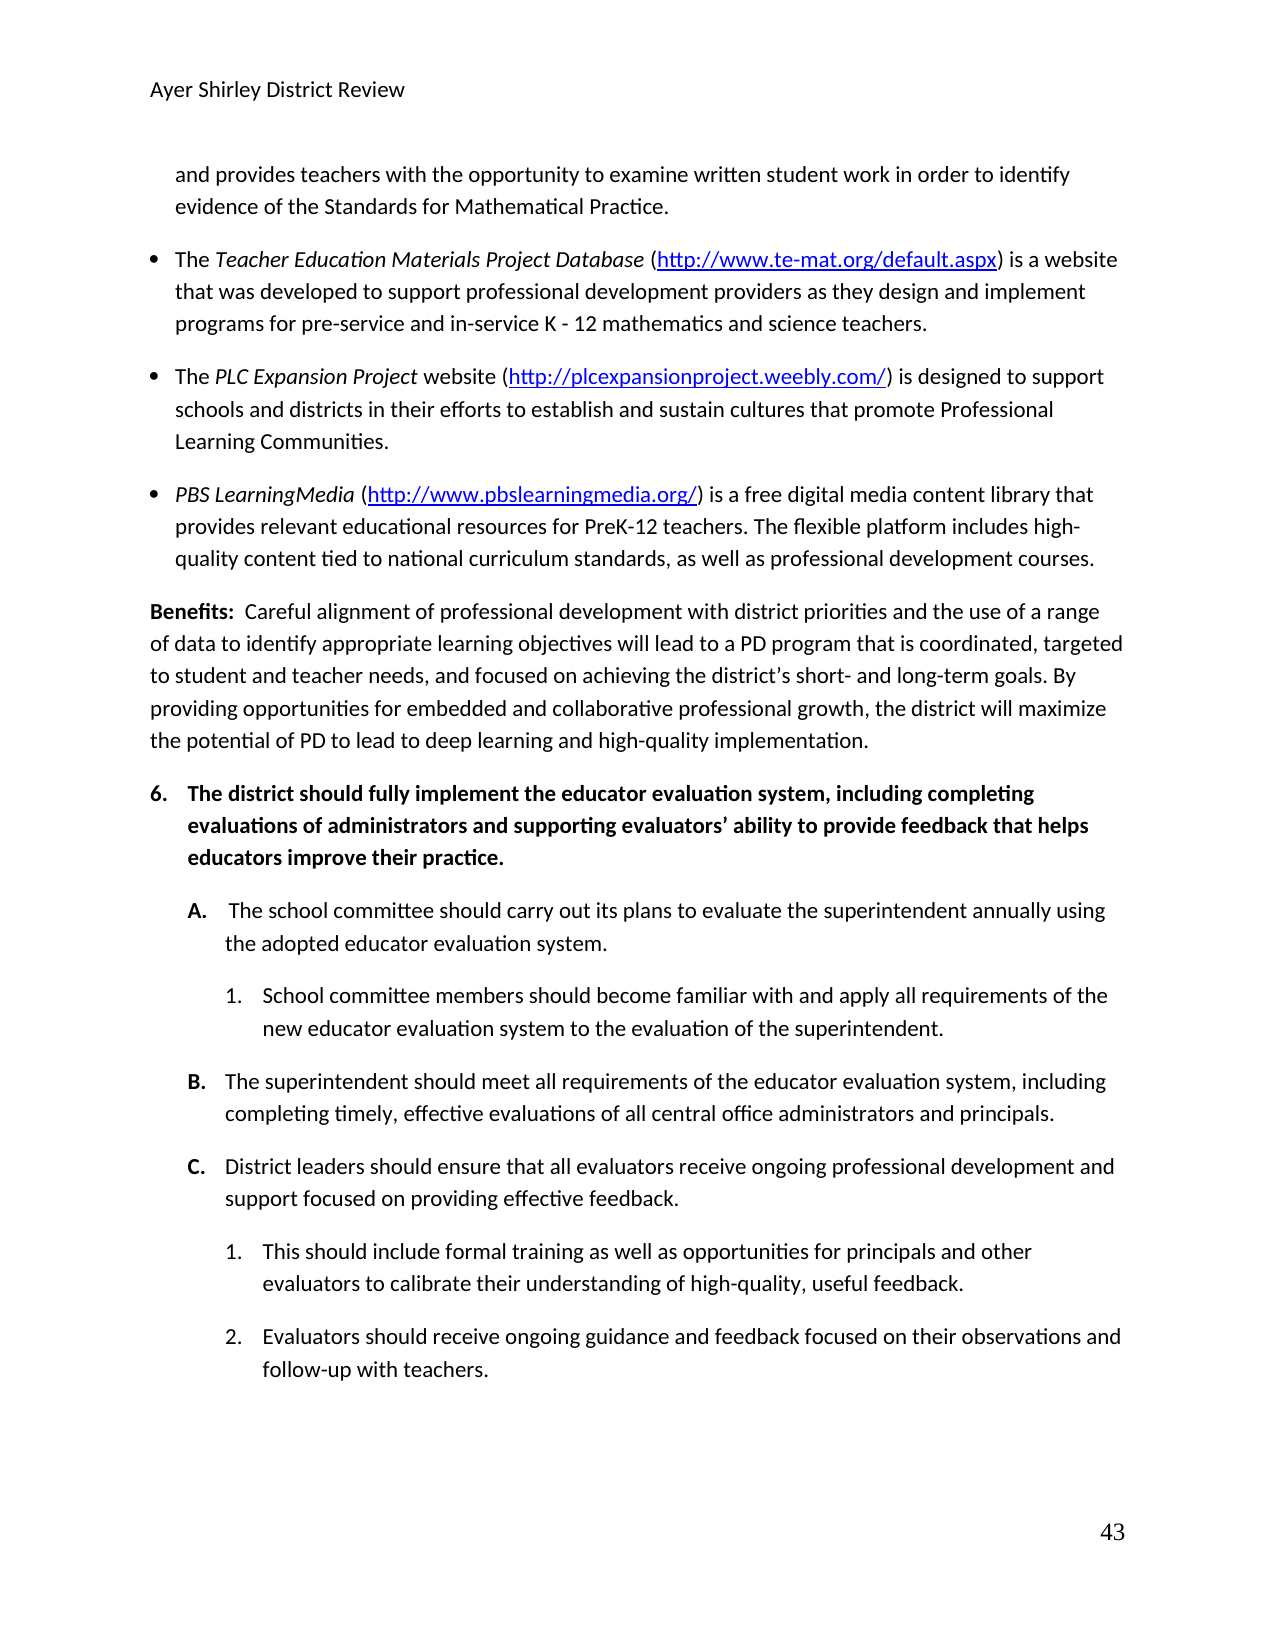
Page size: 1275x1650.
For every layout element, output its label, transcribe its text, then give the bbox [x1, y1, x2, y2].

text 2. Evaluators should receive ongoing guidance and feedback focused on their observations and follow-up with teachers. [150, 1322, 1125, 1383]
text B. The superintendent should meet all requirements of the educator evaluation system, including completing timely, effective evaluations of all central office administrators and principals. [187, 1067, 1125, 1127]
text 1. This should include formal training as well as opportunities for principals and other evaluators to calibrate their understanding of high-quality, useful feedback. [150, 1237, 1125, 1297]
list PBS LearningMedia (http://www.pbslearningmedia.org/) is a free digital media content library that provides relevant educational resources for PreK-12 teachers. The flexible platform includes high-quality content tied to national curriculum standards, as well as professional development courses. [150, 480, 1125, 572]
text A. The school committee should carry out its plans to evaluate the superintendent annually using the adopted educator evaluation system. [187, 896, 1125, 957]
list The Teacher Education Materials Project Database (http://www.te-mat.org/default.aspx) is a website that was developed to support professional development providers as they design and implement programs for pre-service and in-service K - 12 mathematics and science teachers. [150, 245, 1125, 337]
text 6. The district should fully implement the educator evaluation system, including completing evaluations of administrators and supporting evaluators’ ability to provide feedback that helps educators improve their practice. [150, 779, 1125, 871]
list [150, 160, 1125, 220]
list The PLC Expansion Project website (http://plcexpansionproject.weebly.com/) is designed to support schools and districts in their efforts to establish and sustain cultures that promote Professional Learning Communities. [150, 362, 1125, 455]
text C. District leaders should ensure that all evaluators receive ongoing professional development and support focused on providing effective feedback. [187, 1152, 1125, 1212]
text 1. School committee members should become familiar with and apply all requirements of the new educator evaluation system to the evaluation of the superintendent. [150, 982, 1125, 1042]
text Benefits: Careful alignment of professional development with district priorities and the use of a range of data to identify appropriate learning objectives will lead to a PD program that is coordinated, targeted to student and teacher needs, and focused on achieving the district’s short- and long-term goals. By providing opportunities for embedded and collaborative professional growth, the district will maximize the potential of PD to lead to deep learning and high-quality implementation. [150, 597, 1125, 754]
